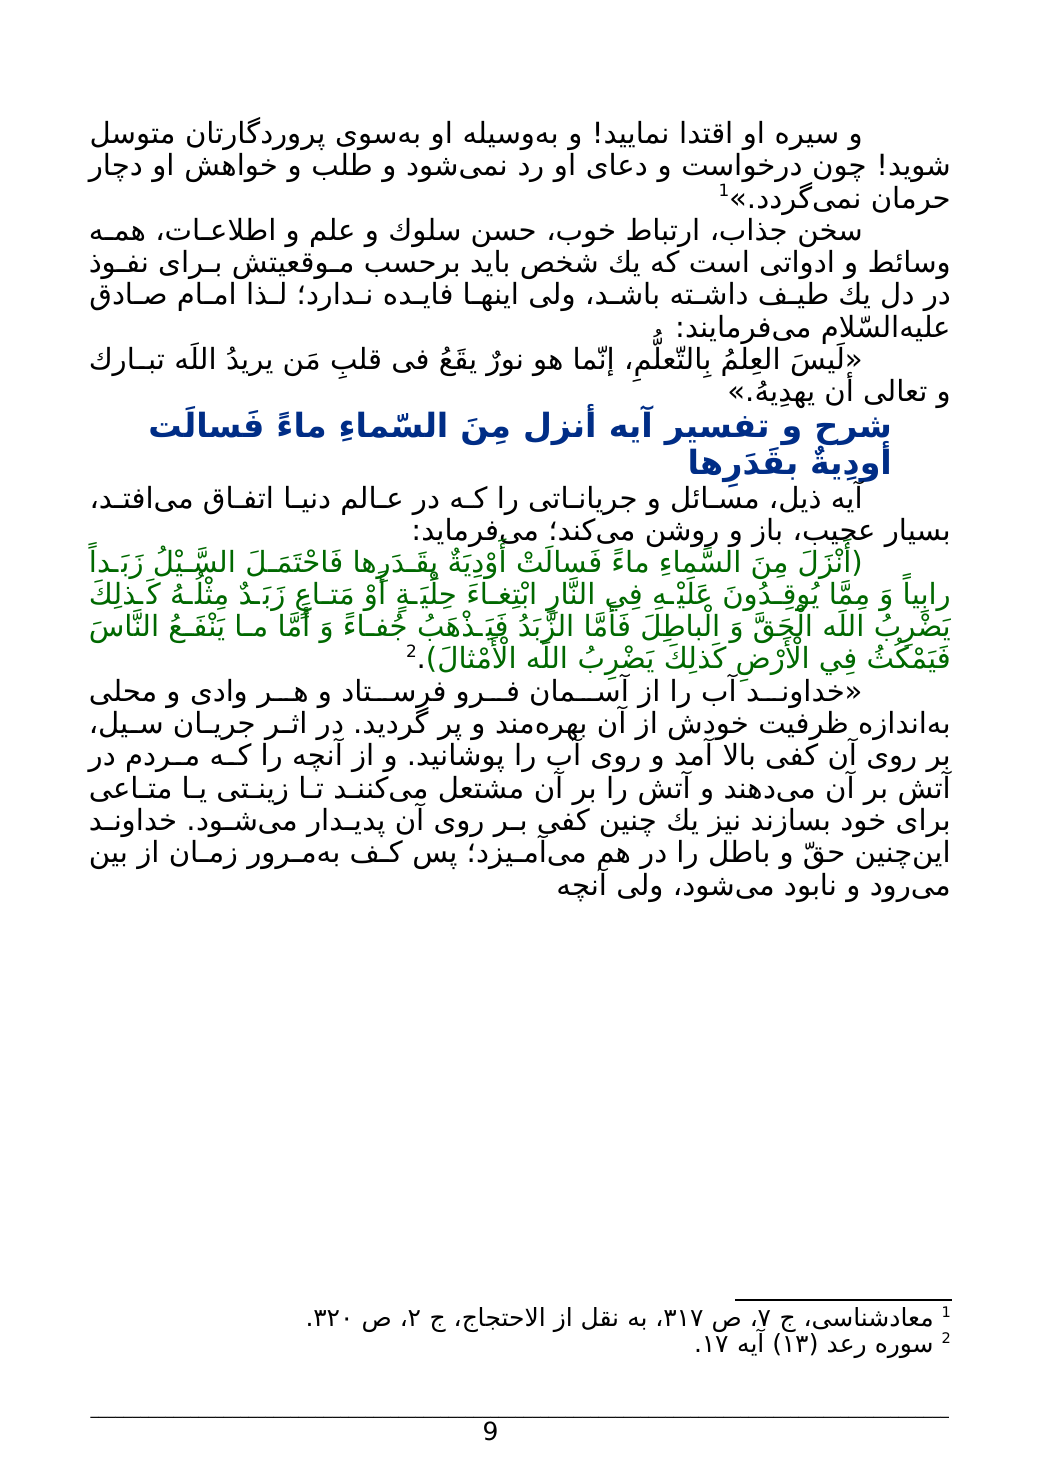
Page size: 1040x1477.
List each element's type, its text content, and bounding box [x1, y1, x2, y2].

text «خداوند آب را از آسمان فرو فرستاد و هر وادی و محلی به‌اندازه ظرفیت خودش از آن بهره‌مند و پر گردید. در اثر جریان سیل، بر روی آن كفی بالا آمد و روی آب را پوشانید. و از آنچه را كه مردم در آتش بر آن می‌دهند و آتش را بر آن مشتعل می‌كنند تا زینتی یا متاعی برای خود بسازند نیز یك چنین كفی بر روی آن پدیدار می‌شود. خداوند این‌چنین حقّ و باطل را در هم می‌آمیزد؛ پس كف به‌مرور زمان از بین می‌رود و نابود می‌شود، ولی آنچه‌ [89, 676, 951, 902]
subtitle شرح و تفسیر آیه أنزل مِنَ السّماءِ ماءً فَسالَت أودِیةٌ بقَدَرِها [148, 408, 892, 482]
text آیه ذیل، مسائل و جریاناتی را كه در عالم دنیا اتفاق می‌افتد، بسیار عجیب، باز و روشن می‌كند؛ می‌فرماید: [89, 482, 951, 547]
text «لَيسَ العِلمُ بِالتّعلُّمِ، إنّما هو نورٌ يقَعُ فى قلبِ مَن يريدُ اللَه تبارك و تعالى أن يهدِيهُ.» [89, 344, 951, 408]
text (أَنْزَلَ مِنَ السَّماءِ ماءً فَسالَتْ أَوْدِيَةٌ بِقَدَرِها فَاحْتَمَلَ السَّيْلُ زَبَداً رابِياً وَ مِمَّا يُوقِدُونَ عَلَيْهِ فِي النَّارِ ابْتِغاءَ حِلْيَةٍ أَوْ مَتاعٍ زَبَدٌ مِثْلُهُ كَذلِكَ يَضْرِبُ اللَه الْحَقَّ وَ الْباطِلَ فَأَمَّا الزَّبَدُ فَيَذْهَبُ جُفاءً وَ أَمَّا ما يَنْفَعُ النَّاسَ فَيَمْكُثُ فِي الْأَرْضِ كَذلِكَ يَضْرِبُ اللَه الْأَمْثالَ). [89, 547, 951, 676]
text و سیره او اقتدا نمایید! و به‌وسیله او به‌سوی پروردگارتان متوسل شوید! چون درخواست و دعای او رد نمی‌شود و طلب و خواهش او دچار حرمان نمی‌گردد.» [89, 118, 951, 215]
text سخن جذاب، ارتباط خوب، حسن سلوك و علم و اطلاعات، همه وسائط و ادواتی است كه یك شخص باید برحسب موقعیتش برای نفوذ در دل یك طیف داشته باشد، ولی اینها فایده ندارد؛ لذا امام صادق علیه‌السّلام می‌فرمایند: [89, 215, 951, 344]
